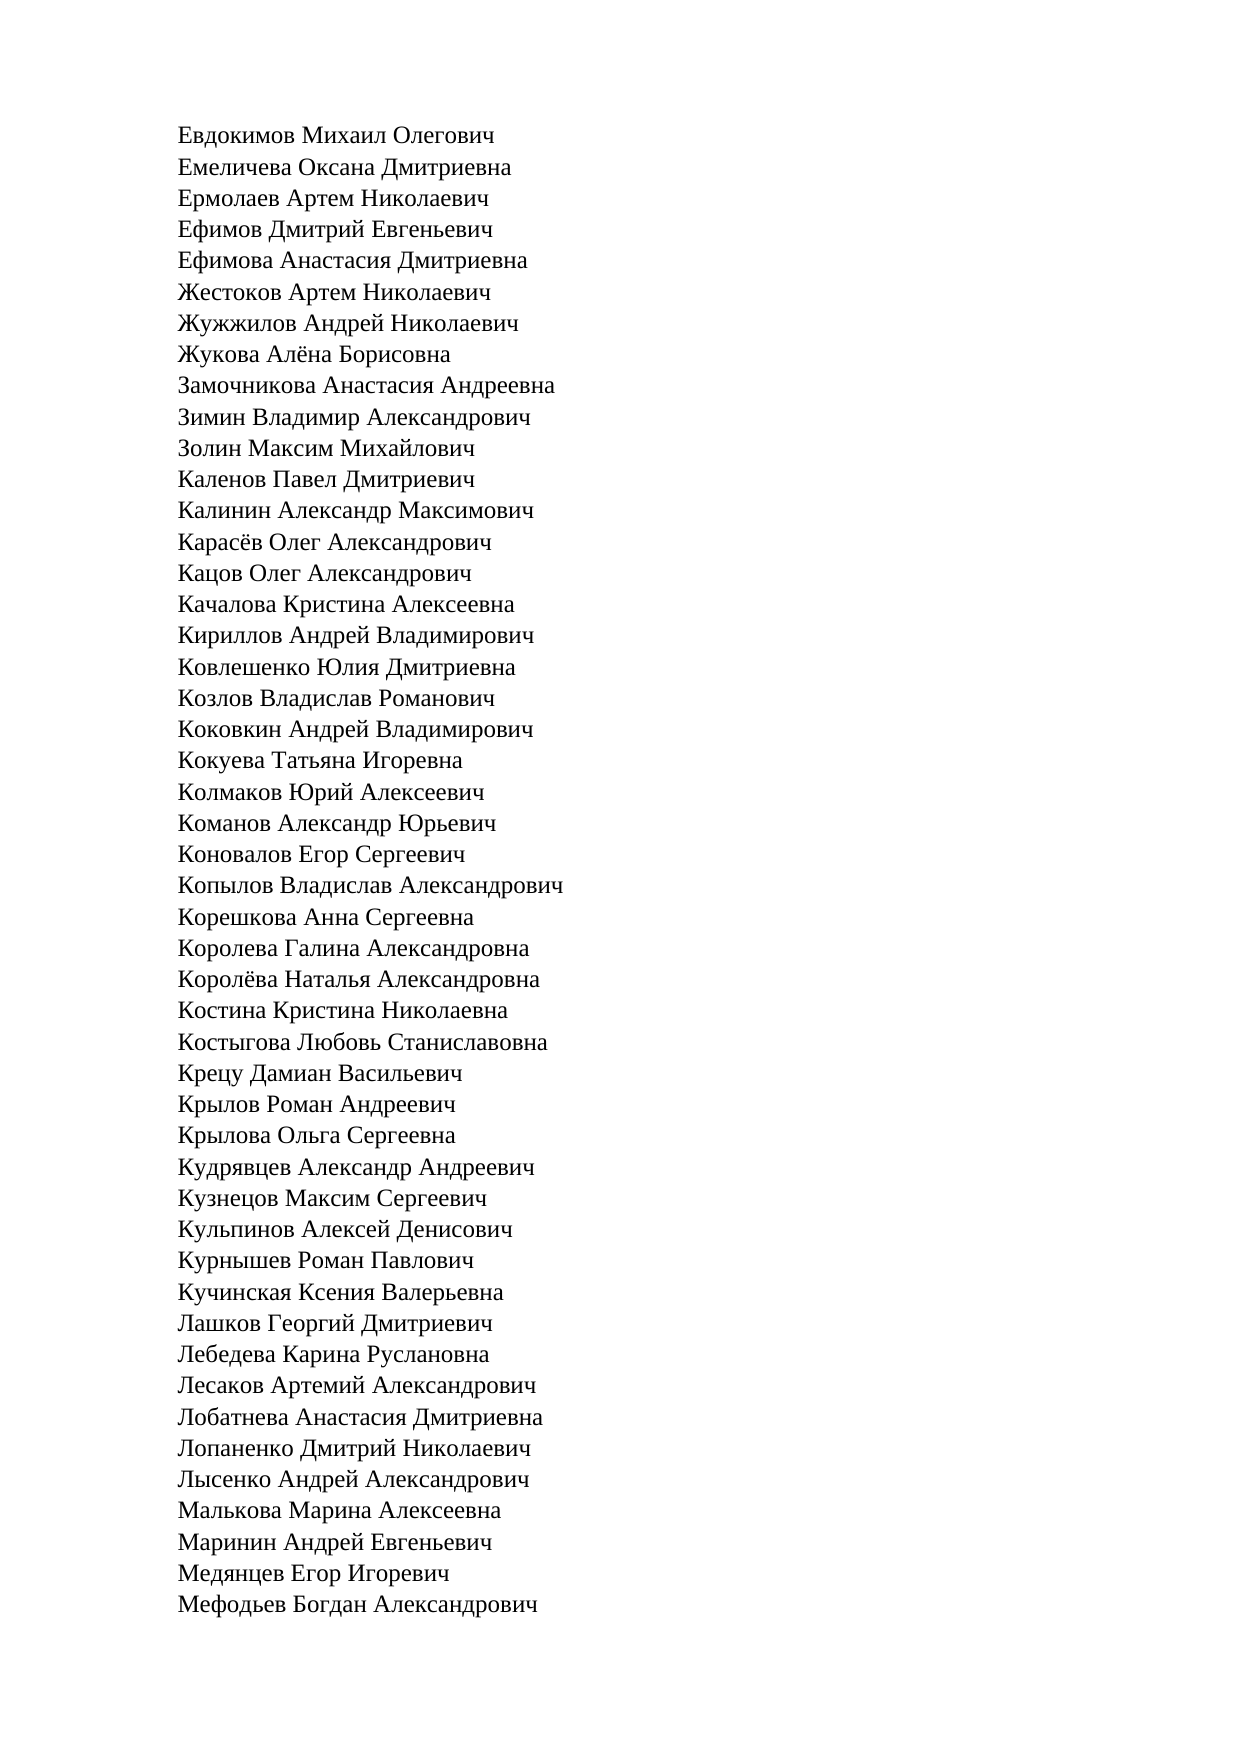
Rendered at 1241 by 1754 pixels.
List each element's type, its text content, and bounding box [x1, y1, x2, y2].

table_cell Команов Александр Юрьевич [166, 806, 591, 837]
table_cell Лысенко Андрей Александрович [166, 1462, 591, 1493]
table_cell Кириллов Андрей Владимирович [166, 618, 591, 649]
table_cell Костина Кристина Николаевна [166, 993, 591, 1024]
table_cell Крылов Роман Андреевич [166, 1087, 591, 1118]
table_cell Золин Максим Михайлович [166, 431, 591, 462]
table_cell Колмаков Юрий Алексеевич [166, 774, 591, 806]
table_cell Маринин Андрей Евгеньевич [166, 1524, 591, 1556]
table_cell Лесаков Артемий Александрович [166, 1368, 591, 1399]
table_cell Малькова Марина Алексеевна [166, 1493, 591, 1524]
table_cell Козлов Владислав Романович [166, 681, 591, 712]
table_cell Жестоков Артем Николаевич [166, 274, 591, 306]
table_cell Емеличева Оксана Дмитриевна [166, 149, 591, 181]
table_cell Крецу Дамиан Васильевич [166, 1056, 591, 1087]
table_cell Копылов Владислав Александрович [166, 868, 591, 899]
table_cell Лобатнева Анастасия Дмитриевна [166, 1399, 591, 1431]
table_cell Карасёв Олег Александрович [166, 524, 591, 556]
table_cell Мефодьев Богдан Александрович [166, 1587, 591, 1618]
table_cell Курнышев Роман Павлович [166, 1243, 591, 1274]
table_cell Лопаненко Дмитрий Николаевич [166, 1431, 591, 1462]
table_cell Ефимова Анастасия Дмитриевна [166, 243, 591, 274]
table_cell Калинин Александр Максимович [166, 493, 591, 524]
table_cell Ковлешенко Юлия Дмитриевна [166, 649, 591, 681]
table_cell Замочникова Анастасия Андреевна [166, 368, 591, 399]
table_cell Королёва Наталья Александровна [166, 962, 591, 993]
table_cell Крылова Ольга Сергеевна [166, 1118, 591, 1149]
table_cell Евдокимов Михаил Олегович [166, 118, 591, 149]
table_cell Лебедева Карина Руслановна [166, 1337, 591, 1368]
table_cell Костыгова Любовь Станиславовна [166, 1024, 591, 1056]
table_cell Лашков Георгий Дмитриевич [166, 1306, 591, 1337]
table_cell Качалова Кристина Алексеевна [166, 587, 591, 618]
table_cell Кучинская Ксения Валерьевна [166, 1274, 591, 1306]
table_cell Ефимов Дмитрий Евгеньевич [166, 212, 591, 243]
table_cell Кузнецов Максим Сергеевич [166, 1181, 591, 1212]
table_cell Каленов Павел Дмитриевич [166, 462, 591, 493]
table_cell Ермолаев Артем Николаевич [166, 181, 591, 212]
table_cell Кацов Олег Александрович [166, 556, 591, 587]
table_cell Корешкова Анна Сергеевна [166, 899, 591, 931]
table_cell Медянцев Егор Игоревич [166, 1556, 591, 1587]
table_cell Кокуева Татьяна Игоревна [166, 743, 591, 774]
table_cell Жужжилов Андрей Николаевич [166, 306, 591, 337]
table_cell Королева Галина Александровна [166, 931, 591, 962]
table_cell Зимин Владимир Александрович [166, 399, 591, 431]
table_cell Кудрявцев Александр Андреевич [166, 1149, 591, 1181]
table_cell Жукова Алёна Борисовна [166, 337, 591, 368]
table_cell Кульпинов Алексей Денисович [166, 1212, 591, 1243]
table_cell Коновалов Егор Сергеевич [166, 837, 591, 868]
table_cell Коковкин Андрей Владимирович [166, 712, 591, 743]
